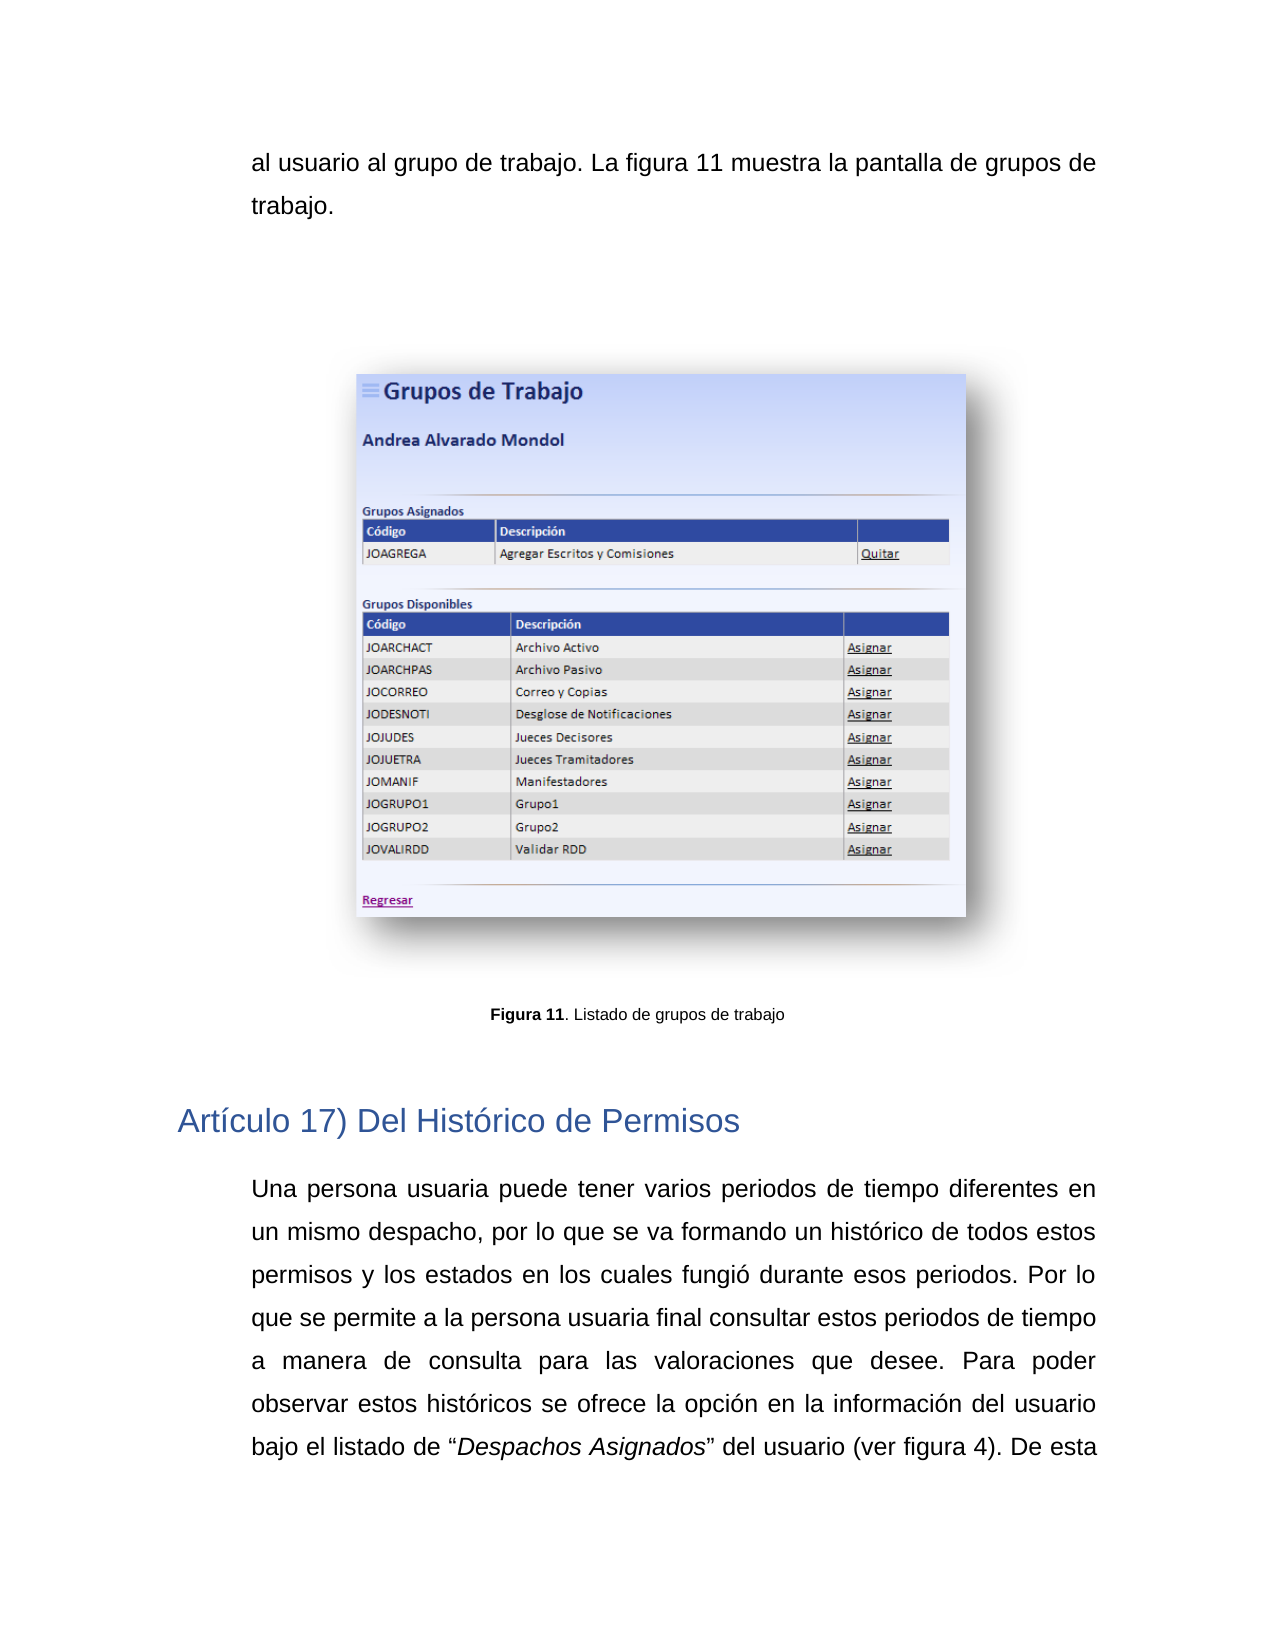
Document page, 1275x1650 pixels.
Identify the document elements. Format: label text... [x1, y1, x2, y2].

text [251, 1173, 1098, 1461]
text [251, 148, 1098, 219]
subtitle Artículo 17) Del Histórico de Permisos [177, 1101, 1098, 1139]
text Figura 11. Listado de grupos de trabajo [177, 1005, 1098, 1024]
